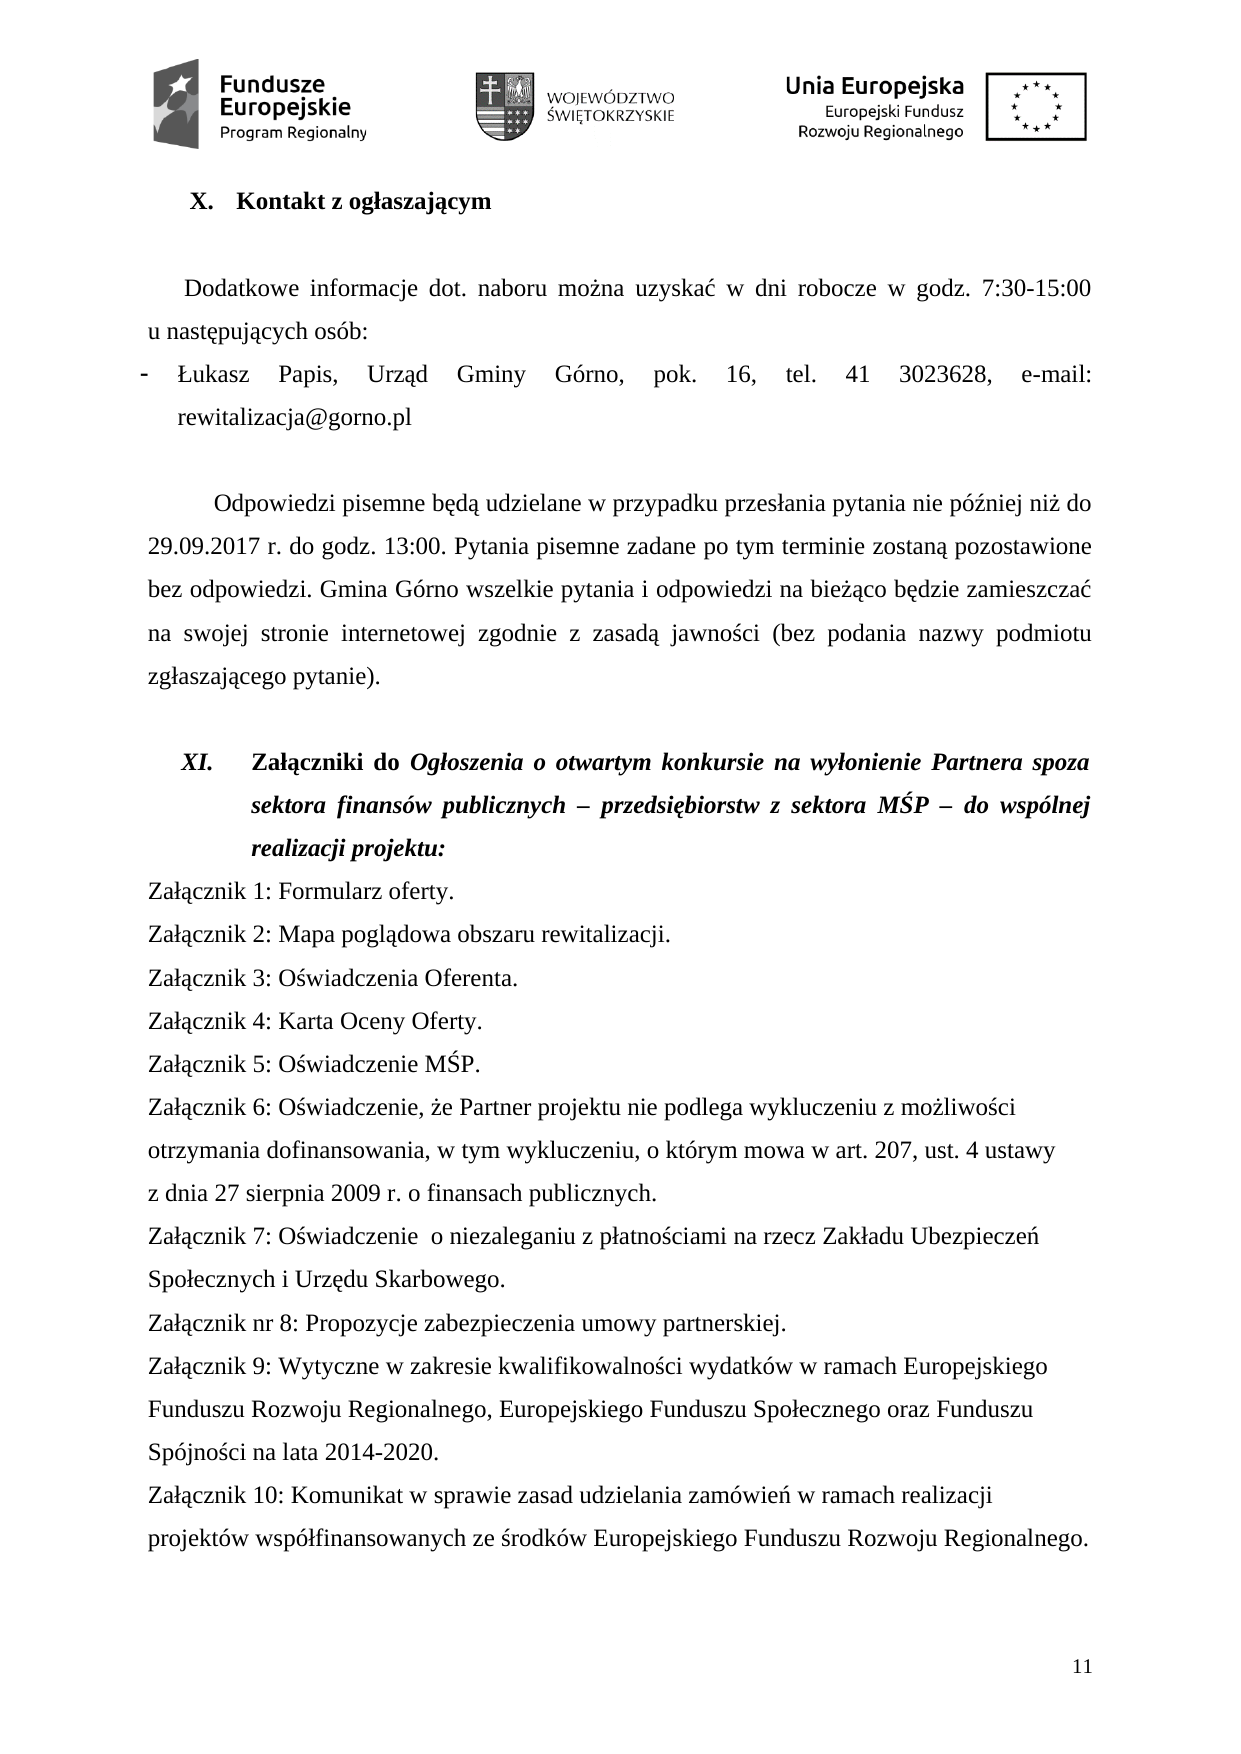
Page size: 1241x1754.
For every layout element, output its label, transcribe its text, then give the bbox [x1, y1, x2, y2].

text Załącznik 6: Oświadczenie, że Partner projektu nie podlega wykluczeniu z możliwości otrzymania dofinansowania, w tym wykluczeniu, o którym mowa w art. 207, ust. 4 ustawy z dnia 27 sierpnia 2009 r. o finansach publicznych. [148, 1092, 1093, 1207]
text Załącznik 9: Wytyczne w zakresie kwalifikowalności wydatków w ramach Europejskiego Funduszu Rozwoju Regionalnego, Europejskiego Funduszu Społecznego oraz Funduszu Spójności na lata 2014-2020. [148, 1351, 1093, 1466]
text Załącznik 5: Oświadczenie MŚP. [148, 1049, 1093, 1078]
text Załącznik 1: Formularz oferty. [148, 876, 1093, 905]
text Dodatkowe informacje dot. naboru można uzyskać w dni robocze w godz. 7:30-15:00 u następujących osób: [148, 273, 1093, 344]
picture [475, 59, 674, 149]
list Odpowiedzi pisemne będą udzielane w przypadku przesłania pytania nie później niż do 29.09.2017 r. do godz. 13:00. Pytania pisemne zadane po tym terminie zostaną pozostawione bez odpowiedzi. Gmina Górno wszelkie pytania i odpowiedzi na bieżąco będzie zamieszczać na swojej stronie internetowej zgodnie z zasadą jawności (bez podania nazwy podmiotu zgłaszającego pytanie). [148, 488, 1093, 689]
text Załącznik 3: Oświadczenia Oferenta. [148, 963, 1093, 991]
text Załącznik nr 8: Propozycje zabezpieczenia umowy partnerskiej. [148, 1308, 1093, 1336]
picture [153, 59, 367, 149]
text Załącznik 2: Mapa poglądowa obszaru rewitalizacji. [148, 919, 1093, 948]
list Załączniki do Ogłoszenia o otwartym konkursie na wyłonienie Partnera spoza sektora finansów publicznych – przedsiębiorstw z sektora MŚP – do wspólnej realizacji projektu: [213, 747, 1093, 862]
text Załącznik 4: Karta Oceny Oferty. [148, 1006, 1093, 1034]
list Kontakt z ogłaszającym [213, 186, 1093, 215]
list Łukasz Papis, Urząd Gminy Górno, pok. 16, tel. 41 3023628, e-mail: rewitalizacja@gorno.pl [140, 359, 1093, 431]
picture [786, 59, 1087, 149]
text Załącznik 10: Komunikat w sprawie zasad udzielania zamówień w ramach realizacji projektów współfinansowanych ze środków Europejskiego Funduszu Rozwoju Regionalnego. [148, 1480, 1093, 1552]
text Załącznik 7: Oświadczenie o niezaleganiu z płatnościami na rzecz Zakładu Ubezpieczeń Społecznych i Urzędu Skarbowego. [148, 1221, 1093, 1293]
